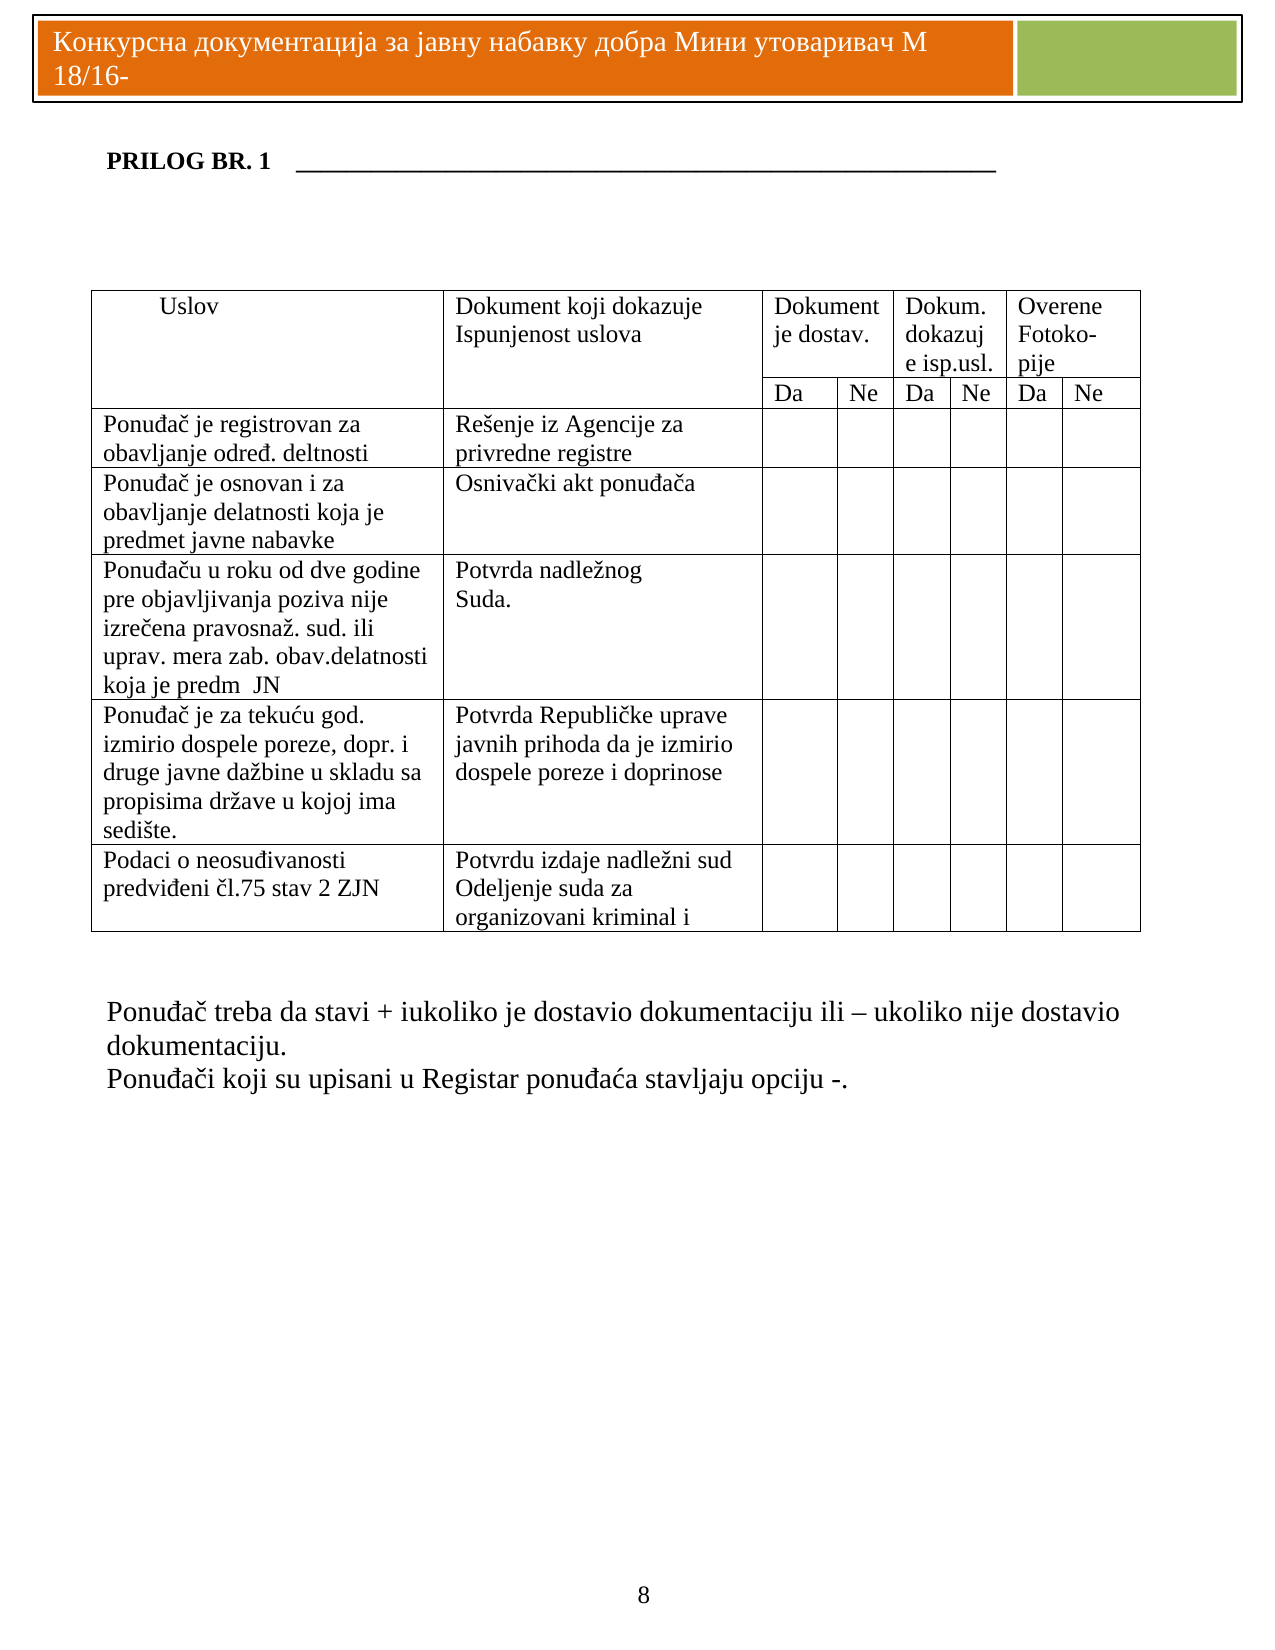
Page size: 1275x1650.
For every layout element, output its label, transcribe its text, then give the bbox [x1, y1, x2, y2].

text PRILOG BR. 1 ________________________________________________________ [106, 146, 1181, 175]
table_cell Da [1007, 378, 1062, 408]
table_cell Ne [1063, 378, 1140, 408]
table_cell [951, 555, 1006, 699]
table_cell Ponuđač je registrovan za obavljanje određ. deltnosti [92, 409, 443, 467]
table_cell [838, 555, 893, 699]
table_cell Da [763, 378, 837, 408]
table_cell Potvrdu izdaje nadležni sud Odeljenje suda za organizovani kriminal i [444, 845, 762, 931]
table_cell [763, 409, 837, 467]
table_cell [1063, 555, 1140, 699]
table_cell [1007, 409, 1062, 467]
table_cell [951, 700, 1006, 844]
table_cell Potvrda nadležnog Suda. [444, 555, 762, 699]
table_cell [1063, 700, 1140, 844]
table_cell [894, 700, 950, 844]
table_cell Ponuđaču u roku od dve godine pre objavljivanja poziva nije izrečena pravosnaž. sud. ili uprav. mera zab. obav.delatnosti koja je predm JN [92, 555, 443, 699]
table_cell Ne [951, 378, 1006, 408]
table_cell [838, 409, 893, 467]
table_cell Potvrda Republičke uprave javnih prihoda da je izmirio dospele poreze i doprinose [444, 700, 762, 844]
text Ponuđači koji su upisani u Registar ponuđaća stavljaju opciju -. [106, 1061, 1181, 1095]
table_cell [1063, 845, 1140, 931]
table_cell Da [894, 378, 950, 408]
table_header Dokument koji dokazuje Ispunjenost uslova [444, 291, 762, 408]
table_cell [763, 700, 837, 844]
table_cell [838, 468, 893, 554]
table_cell [894, 555, 950, 699]
table_cell [951, 409, 1006, 467]
table_cell Rešenje iz Agencije za privredne registre [444, 409, 762, 467]
table_cell [838, 700, 893, 844]
table_header Uslov [92, 291, 443, 408]
table_cell [1007, 468, 1062, 554]
table_cell Osnivački akt ponuđača [444, 468, 762, 554]
table_cell [894, 468, 950, 554]
table_cell Podaci o neosuđivanosti predviđeni čl.75 stav 2 ZJN [92, 845, 443, 931]
table_header Dokum. dokazuje isp.usl. [894, 291, 1006, 377]
table_cell [951, 468, 1006, 554]
table_header Overene Fotoko-pije [1007, 291, 1140, 377]
table_cell [1063, 468, 1140, 554]
table_cell [763, 468, 837, 554]
table_cell [894, 845, 950, 931]
table_cell [1063, 409, 1140, 467]
table_cell Ponuđač je osnovan i za obavljanje delatnosti koja je predmet javne nabavke [92, 468, 443, 554]
table_cell [1007, 845, 1062, 931]
table_cell [894, 409, 950, 467]
table_cell [1007, 700, 1062, 844]
table_cell [838, 845, 893, 931]
table_cell Ponuđač je za tekuću god. izmirio dospele poreze, dopr. i druge javne dažbine u skladu sa propisima države u kojoj ima sedište. [92, 700, 443, 844]
table_cell [951, 845, 1006, 931]
table_cell [763, 555, 837, 699]
table_cell Ne [838, 378, 893, 408]
table_cell [763, 845, 837, 931]
table_header Dokument je dostav. [763, 291, 893, 377]
text Ponuđač treba da stavi + iukoliko je dostavio dokumentaciju ili – ukoliko nije dostavio dokumentaciju. [106, 994, 1181, 1061]
table_cell [1007, 555, 1062, 699]
